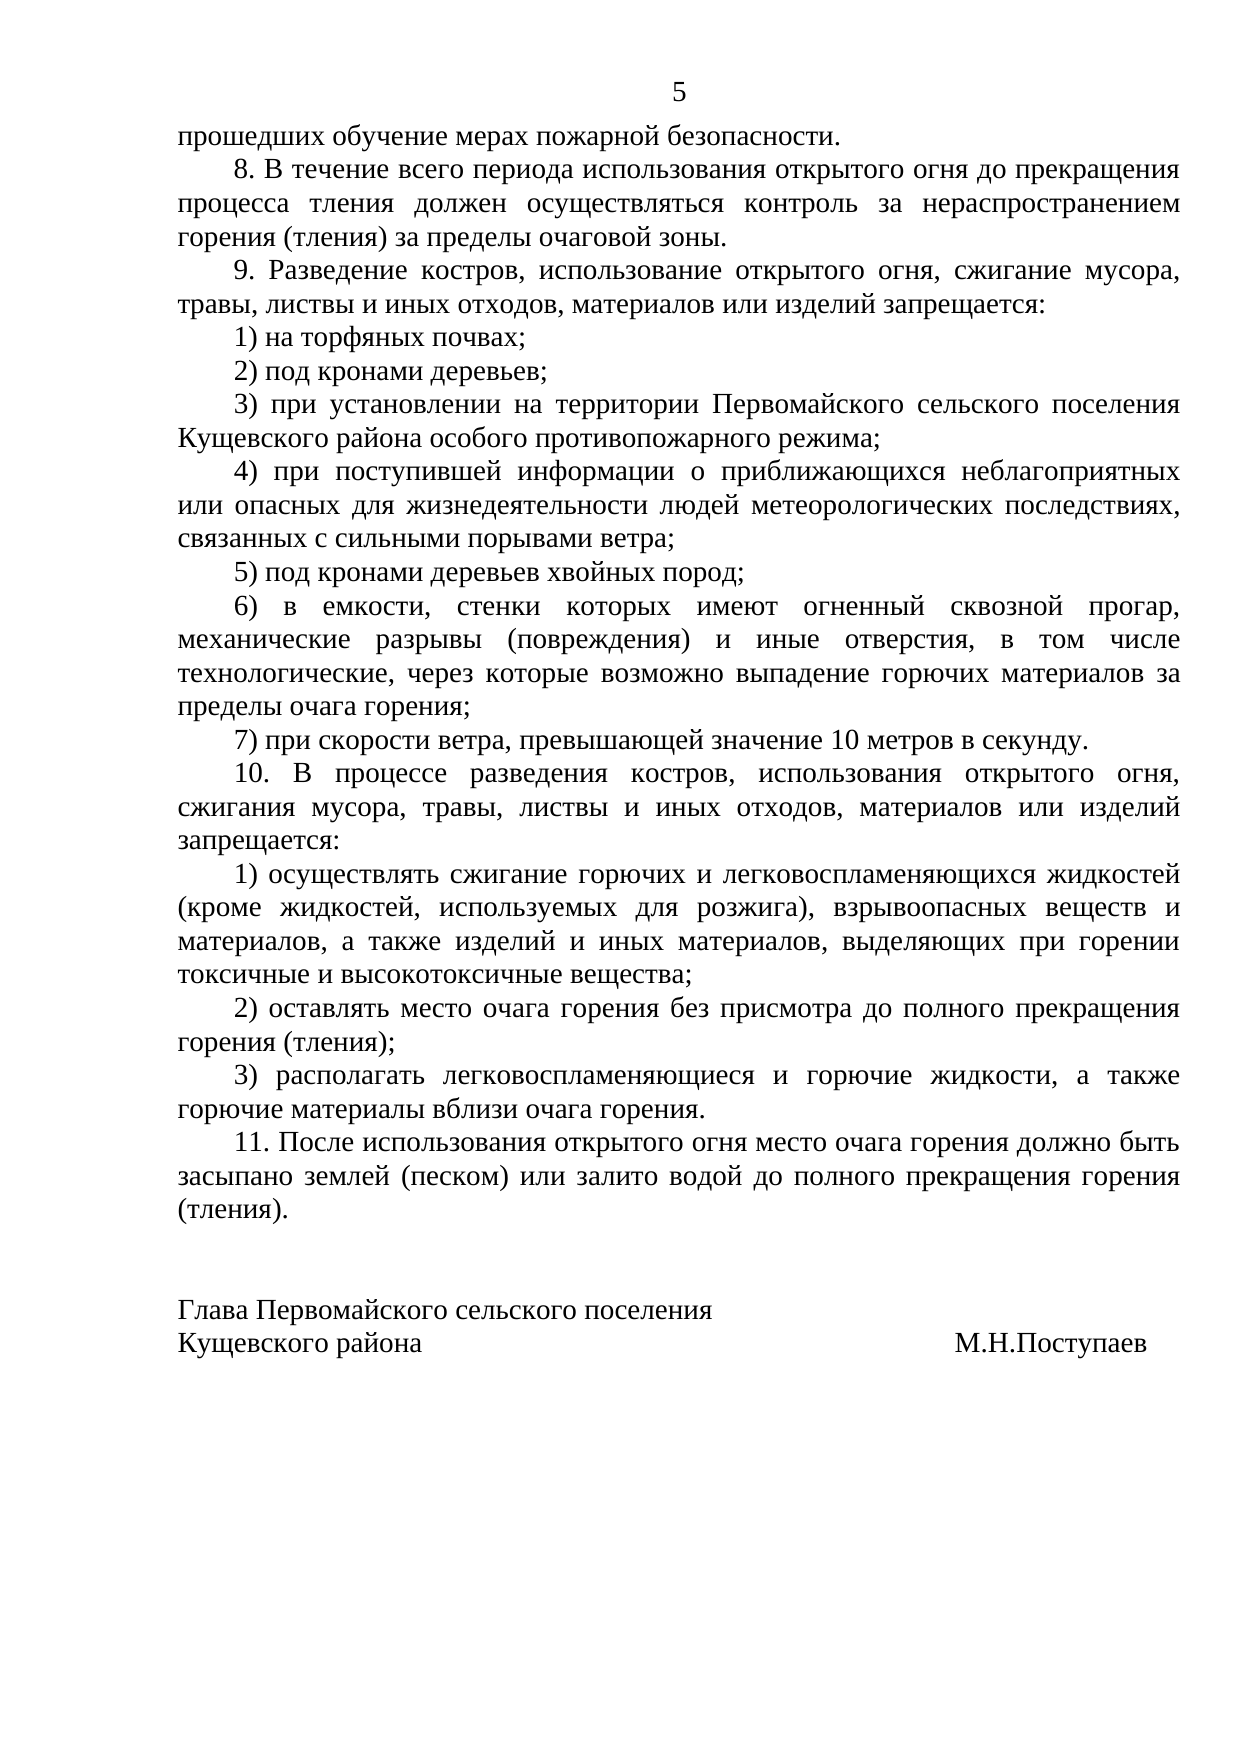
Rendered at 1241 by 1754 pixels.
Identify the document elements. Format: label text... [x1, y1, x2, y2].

text 9. Разведение костров, использование открытого огня, сжигание мусора, травы, листвы и иных отходов, материалов или изделий запрещается: [177, 252, 1181, 319]
text 1) на торфяных почвах; [177, 319, 1181, 353]
text 1) осуществлять сжигание горючих и легковоспламеняющихся жидкостей (кроме жидкостей, используемых для розжига), взрывоопасных веществ и материалов, а также изделий и иных материалов, выделяющих при горении токсичные и высокотоксичные вещества; [177, 856, 1181, 990]
text 3) располагать легковоспламеняющиеся и горючие жидкости, а также горючие материалы вблизи очага горения. [177, 1057, 1181, 1124]
text 11. После использования открытого огня место очага горения должно быть засыпано землей (песком) или залито водой до полного прекращения горения (тления). [177, 1124, 1181, 1225]
text 6) в емкости, стенки которых имеют огненный сквозной прогар, механические разрывы (повреждения) и иные отверстия, в том числе технологические, через которые возможно выпадение горючих материалов за пределы очага горения; [177, 588, 1181, 722]
text 2) оставлять место очага горения без присмотра до полного прекращения горения (тления); [177, 990, 1181, 1057]
text 2) под кронами деревьев; [177, 353, 1181, 386]
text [177, 118, 1181, 152]
text 10. В процессе разведения костров, использования открытого огня, сжигания мусора, травы, листвы и иных отходов, материалов или изделий запрещается: [177, 755, 1181, 856]
text 8. В течение всего периода использования открытого огня до прекращения процесса тления должен осуществляться контроль за нераспространением горения (тления) за пределы очаговой зоны. [177, 152, 1181, 252]
text 4) при поступившей информации о приближающихся неблагоприятных или опасных для жизнедеятельности людей метеорологических последствиях, связанных с сильными порывами ветра; [177, 453, 1181, 554]
text Кущевского района М.Н.Поступаев [177, 1326, 1181, 1359]
text 5) под кронами деревьев хвойных пород; [177, 554, 1181, 588]
text 3) при установлении на территории Первомайского сельского поселения Кущевского района особого противопожарного режима; [177, 386, 1181, 453]
text 7) при скорости ветра, превышающей значение 10 метров в секунду. [177, 722, 1181, 755]
text Глава Первомайского сельского поселения [177, 1292, 1181, 1326]
